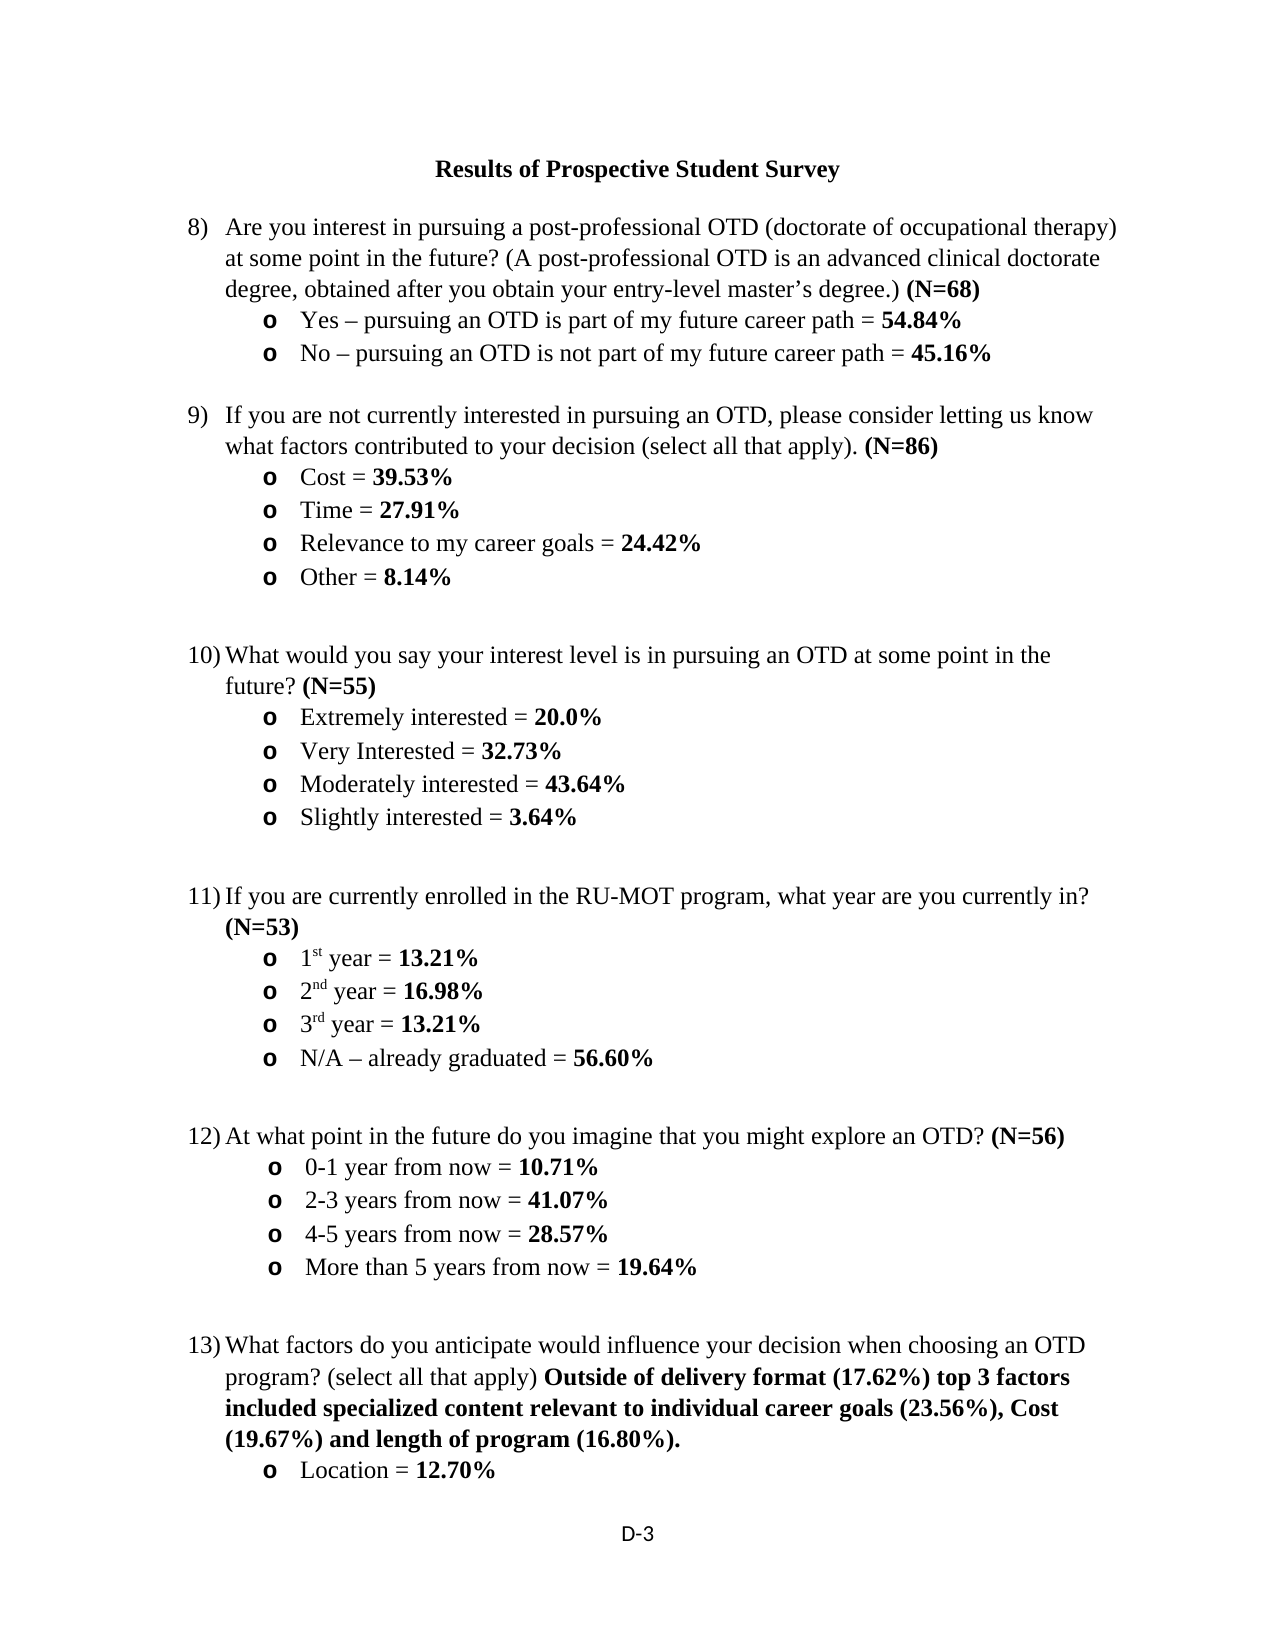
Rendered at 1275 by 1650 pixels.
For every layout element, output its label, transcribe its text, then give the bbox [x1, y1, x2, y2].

list 2nd year = 16.98% [262, 976, 1125, 1007]
list Other = 8.14% [262, 562, 1125, 593]
list 0-1 year from now = 10.71% [267, 1152, 1125, 1183]
list Moderately interested = 43.64% [262, 769, 1125, 800]
list N/A – already graduated = 56.60% [262, 1043, 1125, 1073]
list 3rd year = 13.21% [262, 1009, 1125, 1040]
list 4-5 years from now = 28.57% [267, 1219, 1125, 1249]
list What would you say your interest level is in pursuing an OTD at some point in the future? (N=55) [187, 640, 1125, 700]
list Time = 27.91% [262, 495, 1125, 526]
list Location = 12.70% [262, 1455, 1125, 1486]
list No – pursuing an OTD is not part of my future career path = 45.16% [262, 338, 1125, 369]
subtitle Results of Prospective Student Survey [150, 154, 1125, 183]
list If you are currently enrolled in the RU-MOT program, what year are you currently in? (N=53) [187, 881, 1125, 941]
list If you are not currently interested in pursuing an OTD, please consider letting us know what factors contributed to your decision (select all that apply). (N=86) [187, 400, 1125, 460]
list More than 5 years from now = 19.64% [267, 1252, 1125, 1283]
list Very Interested = 32.73% [262, 736, 1125, 767]
list At what point in the future do you imagine that you might explore an OTD? (N=56) [187, 1121, 1125, 1150]
list Slightly interested = 3.64% [262, 802, 1125, 833]
list Yes – pursuing an OTD is part of my future career path = 54.84% [262, 305, 1125, 336]
list Are you interest in pursuing a post-professional OTD (doctorate of occupational therapy) at some point in the future? (A post-professional OTD is an advanced clinical doctorate degree, obtained after you obtain your entry-level master’s degree.) (N=68) [187, 212, 1125, 302]
list Relevance to my career goals = 24.42% [262, 528, 1125, 559]
list What factors do you anticipate would influence your decision when choosing an OTD program? (select all that apply) Outside of delivery format (17.62%) top 3 factors included specialized content relevant to individual career goals (23.56%), Cost (19.67%) and length of program (16.80%). [187, 1331, 1125, 1452]
list Cost = 39.53% [262, 462, 1125, 493]
list Extremely interested = 20.0% [262, 702, 1125, 733]
list 1st year = 13.21% [262, 943, 1125, 974]
list 2-3 years from now = 41.07% [267, 1186, 1125, 1216]
